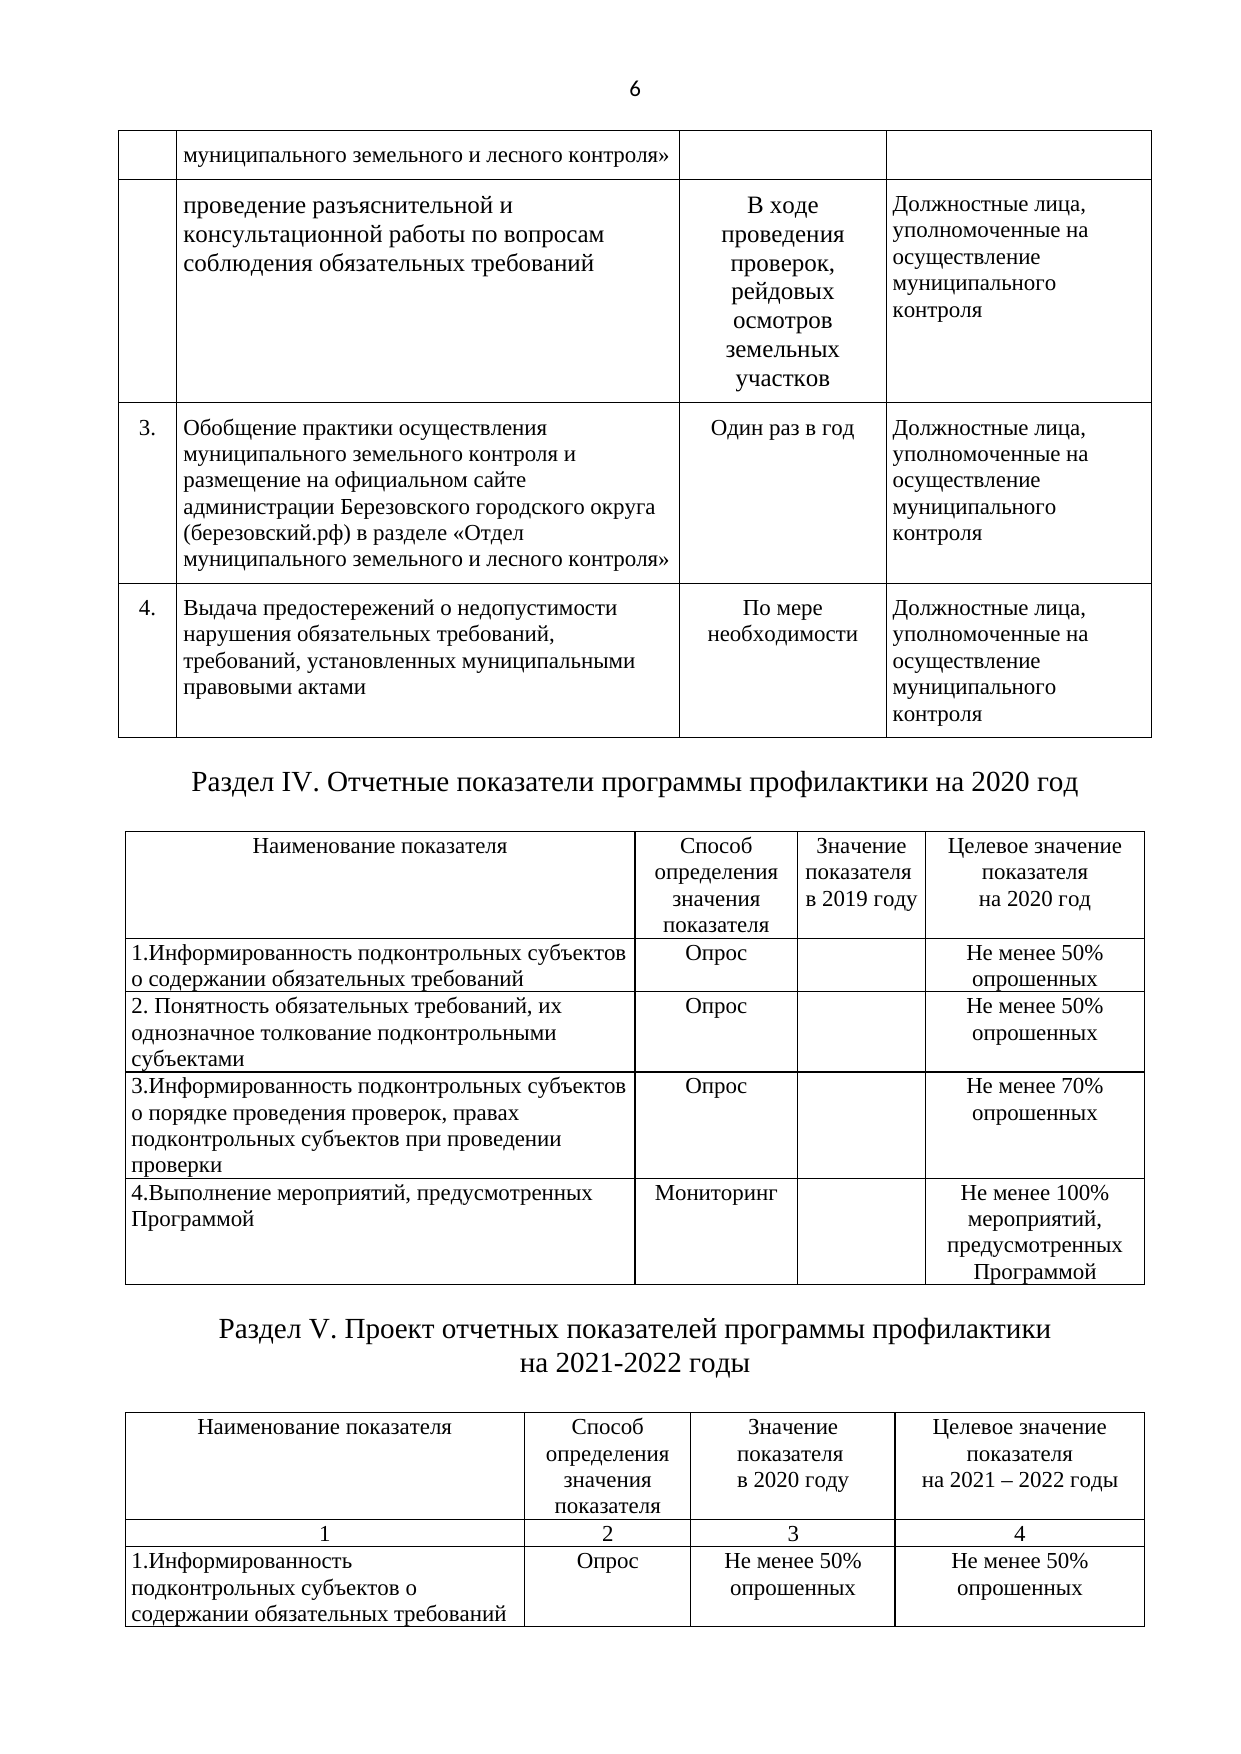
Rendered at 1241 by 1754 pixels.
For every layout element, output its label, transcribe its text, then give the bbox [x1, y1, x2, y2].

table_cell 2 [525, 1520, 690, 1546]
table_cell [887, 131, 1151, 178]
table_header Способ определения значения показателя [525, 1413, 690, 1519]
table_cell Не менее 50% опрошенных [926, 939, 1144, 991]
table_cell Опрос [636, 1073, 797, 1178]
table_header Значение показателя в 2020 году [691, 1413, 894, 1519]
table_cell [798, 939, 925, 991]
table_cell Не менее 70% опрошенных [926, 1073, 1144, 1178]
table_cell Не менее 50% опрошенных [926, 992, 1144, 1071]
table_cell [691, 1547, 894, 1626]
text Раздел IV. Отчетные показатели программы профилактики на 2020 год [118, 764, 1152, 797]
table_cell [798, 992, 925, 1071]
table_cell проведение разъяснительной и консультационной работы по вопросам соблюдения обязательных требований [177, 180, 679, 402]
text на 2021-2022 годы [118, 1345, 1152, 1379]
table_cell 3.Информированность подконтрольных субъектов о порядке проведения проверок, правах подконтрольных субъектов при проведении проверки [126, 1073, 634, 1178]
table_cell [680, 131, 886, 178]
table_cell 1.Информированность подконтрольных субъектов о содержании обязательных требований [126, 1547, 524, 1626]
table_header Значение показателя в 2019 году [798, 832, 925, 937]
table_cell 1.Информированность подконтрольных субъектов о содержании обязательных требований [126, 939, 634, 991]
table_header Наименование показателя [126, 832, 634, 937]
table_cell 1 [126, 1520, 524, 1546]
table_header Наименование показателя [126, 1413, 524, 1519]
table_cell Должностные лица, уполномоченные на осуществление муниципального контроля [887, 180, 1151, 402]
table_cell 3. [119, 403, 176, 582]
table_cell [177, 131, 679, 178]
table_cell Должностные лица, уполномоченные на осуществление муниципального контроля [887, 584, 1151, 737]
table_cell 2. [119, 131, 176, 178]
table_cell [119, 180, 176, 402]
table_cell Один раз в год [680, 403, 886, 582]
table_cell По мере необходимости [680, 584, 886, 737]
table_cell 2. Понятность обязательных требований, их однозначное толкование подконтрольными субъектами [126, 992, 634, 1071]
text Раздел V. Проект отчетных показателей программы профилактики [118, 1312, 1152, 1345]
table_cell 3 [691, 1520, 894, 1546]
table_cell Опрос [636, 939, 797, 991]
table_cell 4.Выполнение мероприятий, предусмотренных Программой [126, 1179, 634, 1284]
table_cell Опрос [525, 1547, 690, 1626]
table_cell Мониторинг [636, 1179, 797, 1284]
table_cell 4 [896, 1520, 1144, 1546]
table_cell Опрос [636, 992, 797, 1071]
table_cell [896, 1547, 1144, 1626]
table_cell Должностные лица, уполномоченные на осуществление муниципального контроля [887, 403, 1151, 582]
table_cell 4. [119, 584, 176, 737]
table_cell [798, 1073, 925, 1178]
table_cell Обобщение практики осуществления муниципального земельного контроля и размещение на официальном сайте администрации Березовского городского округа (березовский.рф) в разделе «Отдел муниципального земельного и лесного контроля» [177, 403, 679, 582]
table_header Способ определения значения показателя [636, 832, 797, 937]
table_cell Не менее 100% мероприятий, предусмотренных Программой [926, 1179, 1144, 1284]
table_cell [798, 1179, 925, 1284]
table_cell В ходе проведения проверок, рейдовых осмотров земельных участков [680, 180, 886, 402]
table_cell Выдача предостережений о недопустимости нарушения обязательных требований, требований, установленных муниципальными правовыми актами [177, 584, 679, 737]
table_header Целевое значение показателя на 2020 год [926, 832, 1144, 937]
table_header Целевое значение показателя на 2021 – 2022 годы [896, 1413, 1144, 1519]
